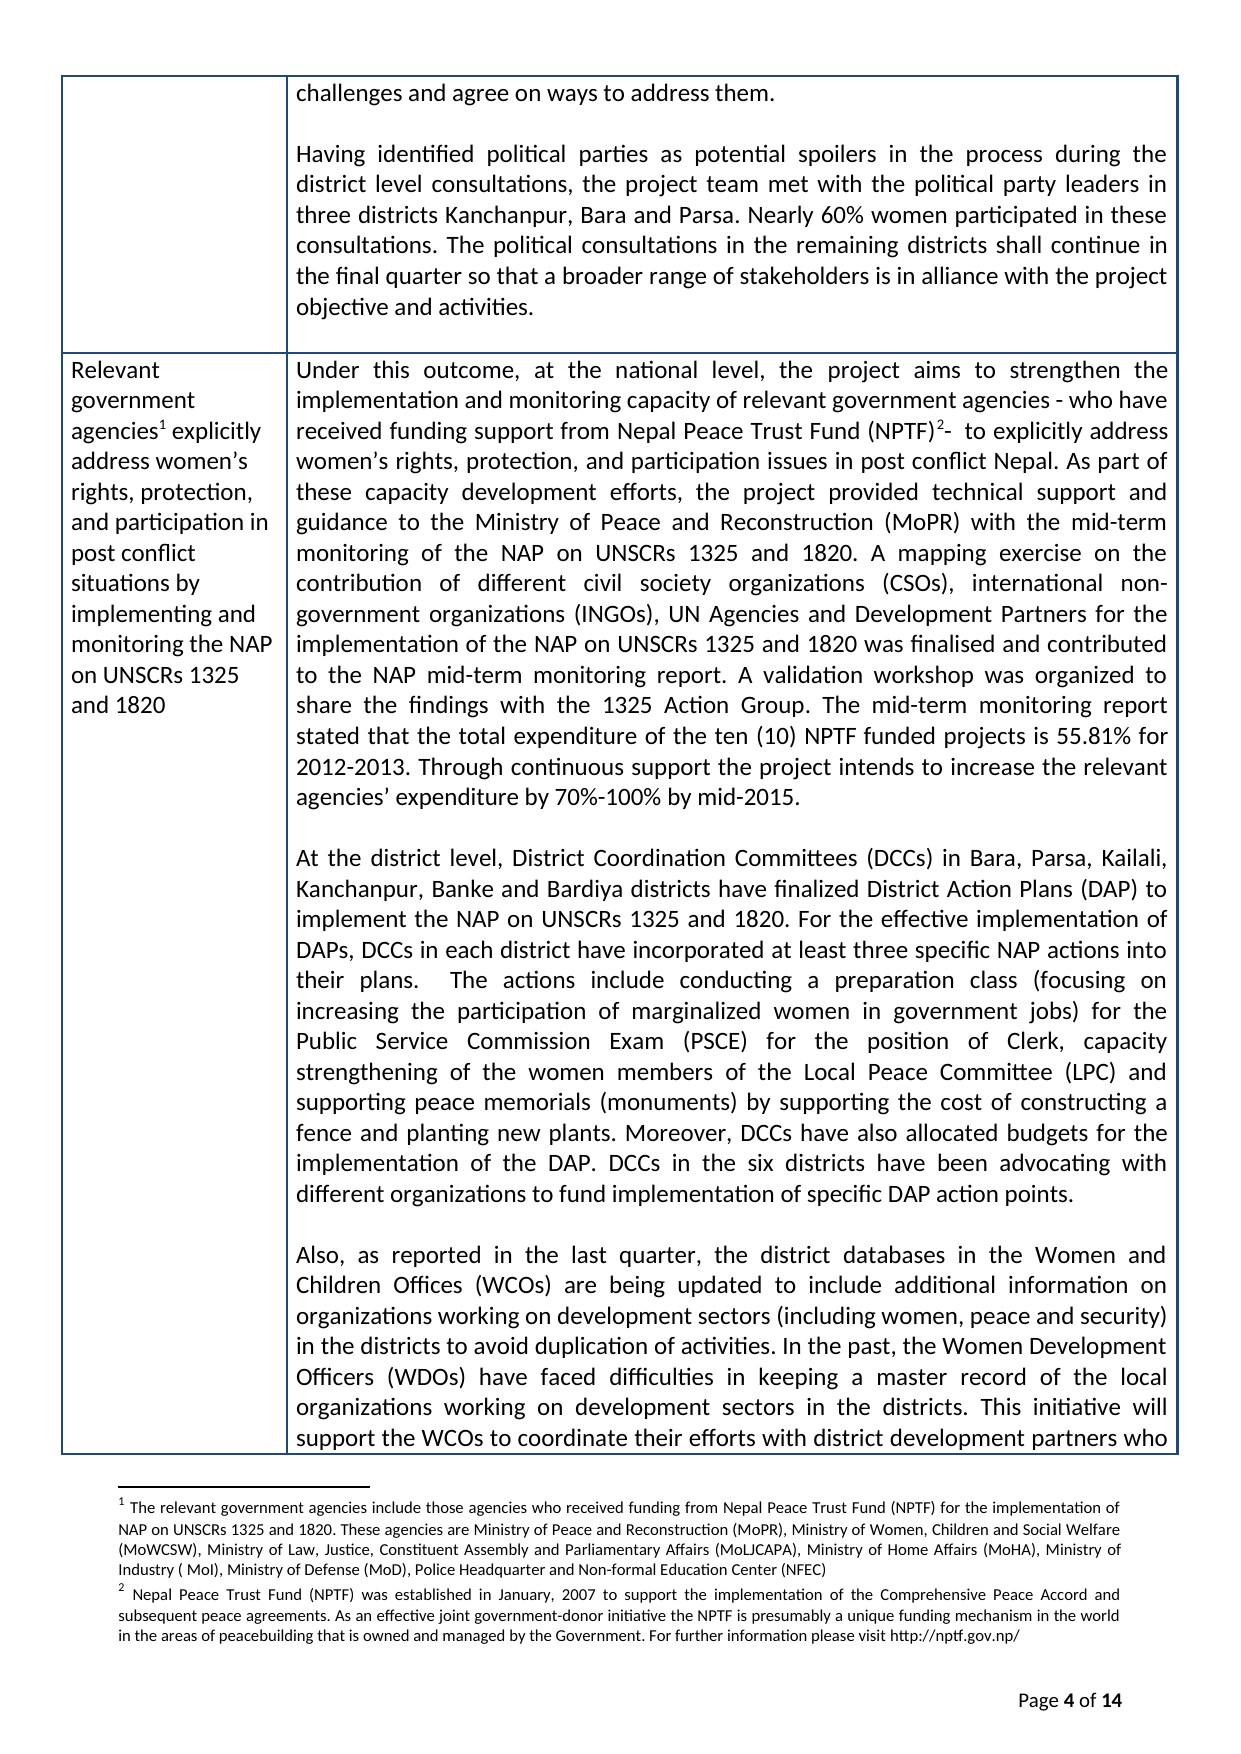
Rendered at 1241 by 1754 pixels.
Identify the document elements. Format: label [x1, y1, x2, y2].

table_cell [63, 77, 286, 352]
table_cell [288, 354, 1176, 1453]
table_cell [63, 354, 286, 1453]
table_cell [288, 77, 1176, 352]
